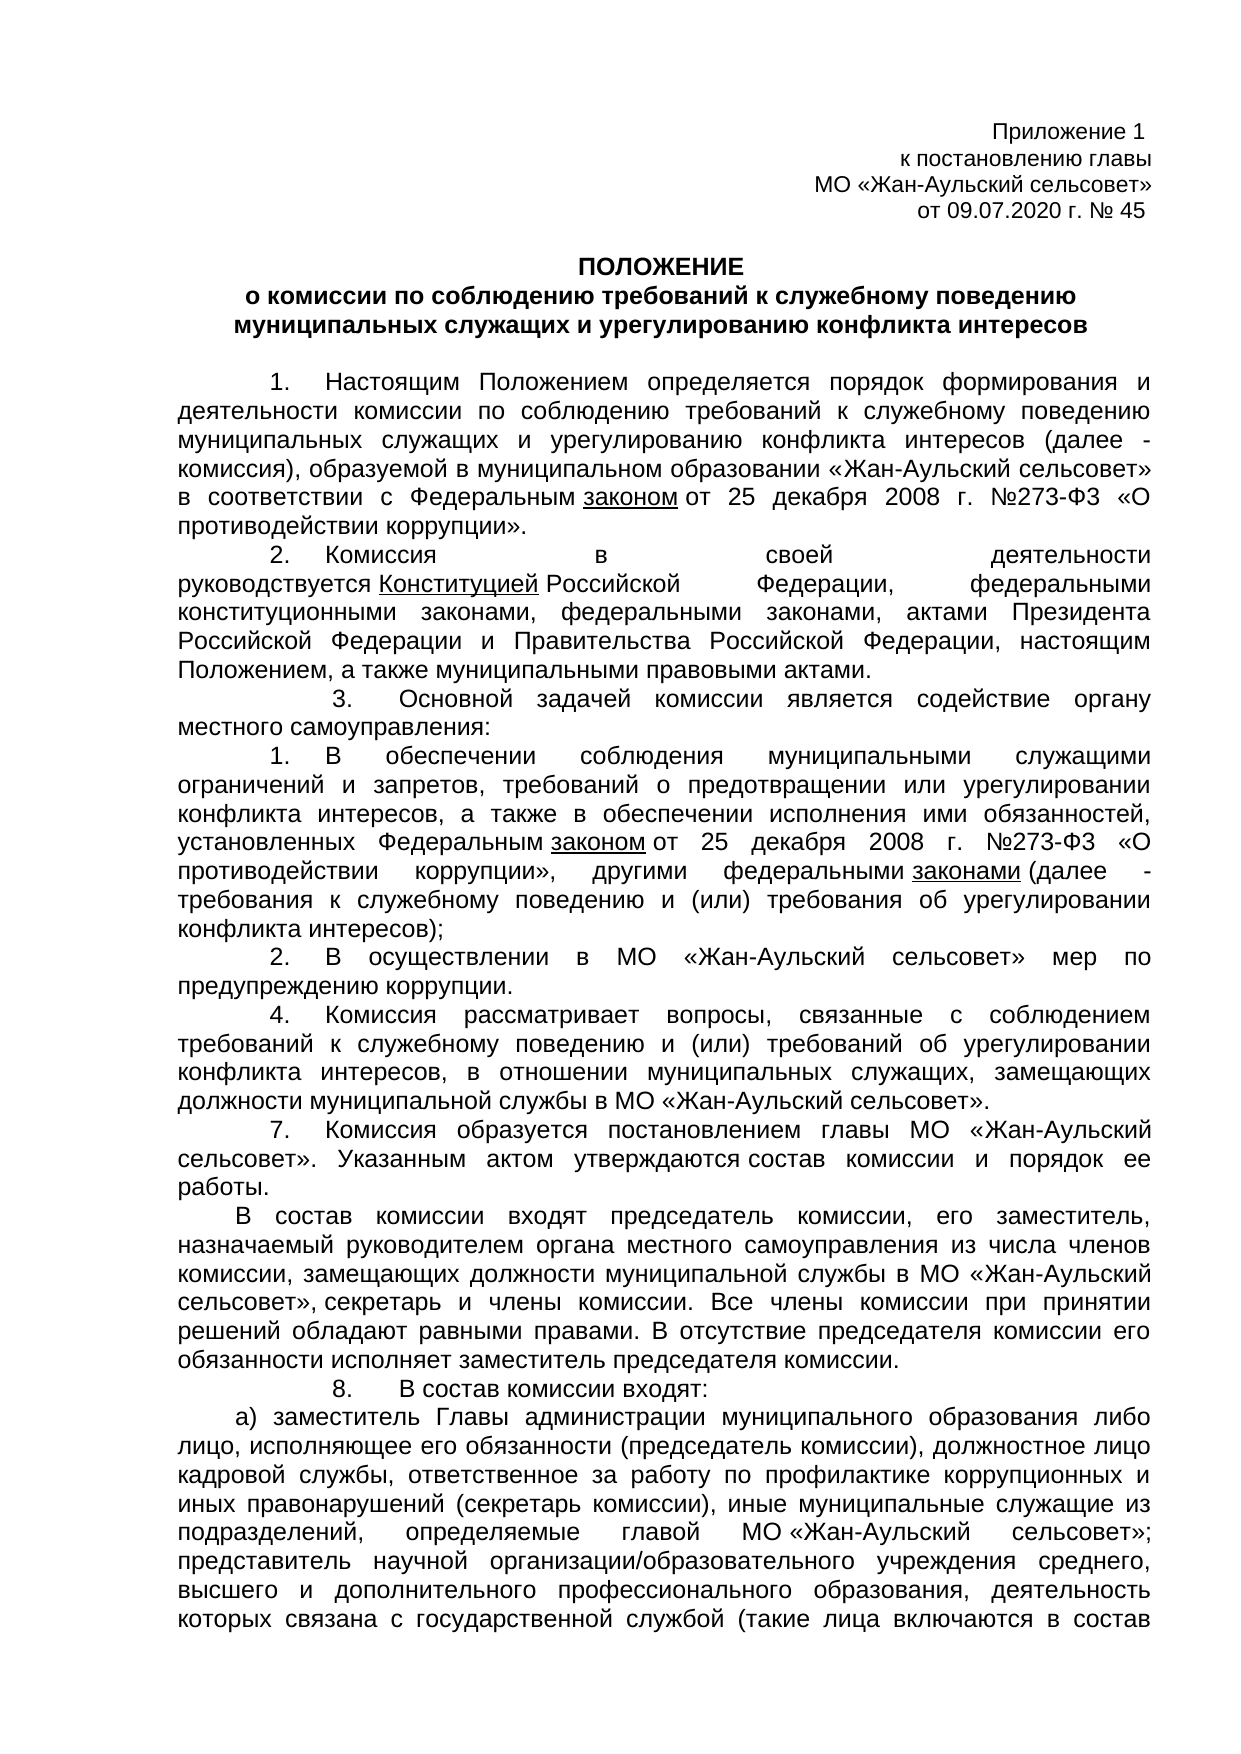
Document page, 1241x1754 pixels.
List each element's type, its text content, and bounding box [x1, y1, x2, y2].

list В состав комиссии входят: [177, 1373, 1152, 1402]
list В обеспечении соблюдения муниципальными служащими ограничений и запретов, требований о предотвращении или урегулировании конфликта интересов, а также в обеспечении исполнения ими обязанностей, установленных Федеральным законом от 25 декабря 2008 г. №273-Ф3 «О противодействии коррупции», другими федеральными законами (далее - требования к служебному поведению и (или) требования об урегулировании конфликта интересов); [177, 741, 1152, 942]
list Комиссия рассматривает вопросы, связанные с соблюдением требований к служебному поведению и (или) требований об урегулировании конфликта интересов, в отношении муниципальных служащих, замещающих должности муниципальной службы в МО «Жан-Аульский сельсовет». [177, 1000, 1152, 1115]
text В состав комиссии входят председатель комиссии, его заместитель, назначаемый руководителем органа местного самоуправления из числа членов комиссии, замещающих должности муниципальной службы в МО «Жан-Аульский сельсовет», секретарь и члены комиссии. Все члены комиссии при принятии решений обладают равными правами. В отсутствие председателя комиссии его обязанности исполняет заместитель председателя комиссии. [177, 1201, 1152, 1373]
list Настоящим Положением определяется порядок формирования и деятельности комиссии по соблюдению требований к служебному поведению муниципальных служащих и урегулированию конфликта интересов (далее - комиссия), образуемой в муниципальном образовании «Жан-Аульский сельсовет» в соответствии с Федеральным законом от 25 декабря 2008 г. №273-Ф3 «О противодействии коррупции». [177, 367, 1152, 540]
text от 09.07.2020 г. № 45 [177, 197, 1152, 223]
text о комиссии по соблюдению требований к служебному поведению муниципальных служащих и урегулированию конфликта интересов [177, 281, 1152, 338]
text Приложение 1 [177, 118, 1152, 144]
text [177, 1402, 1152, 1632]
text МО «Жан-Аульский сельсовет» [177, 171, 1152, 197]
list Основной задачей комиссии является содействие органу местного самоуправления: [177, 683, 1152, 741]
list В осуществлении в МО «Жан-Аульский сельсовет» мер по предупреждению коррупции. [177, 942, 1152, 1000]
list Комиссия в своей деятельности руководствуется Конституцией Российской Федерации, федеральными конституционными законами, федеральными законами, актами Президента Российской Федерации и Правительства Российской Федерации, настоящим Положением, а также муниципальными правовыми актами. [177, 540, 1152, 683]
text к постановлению главы [827, 144, 1152, 171]
text ПОЛОЖЕНИЕ [177, 252, 1152, 281]
list Комиссия образуется постановлением главы МО «Жан-Аульский сельсовет». Указанным актом утверждаются состав комиссии и порядок ее работы. [177, 1115, 1152, 1201]
